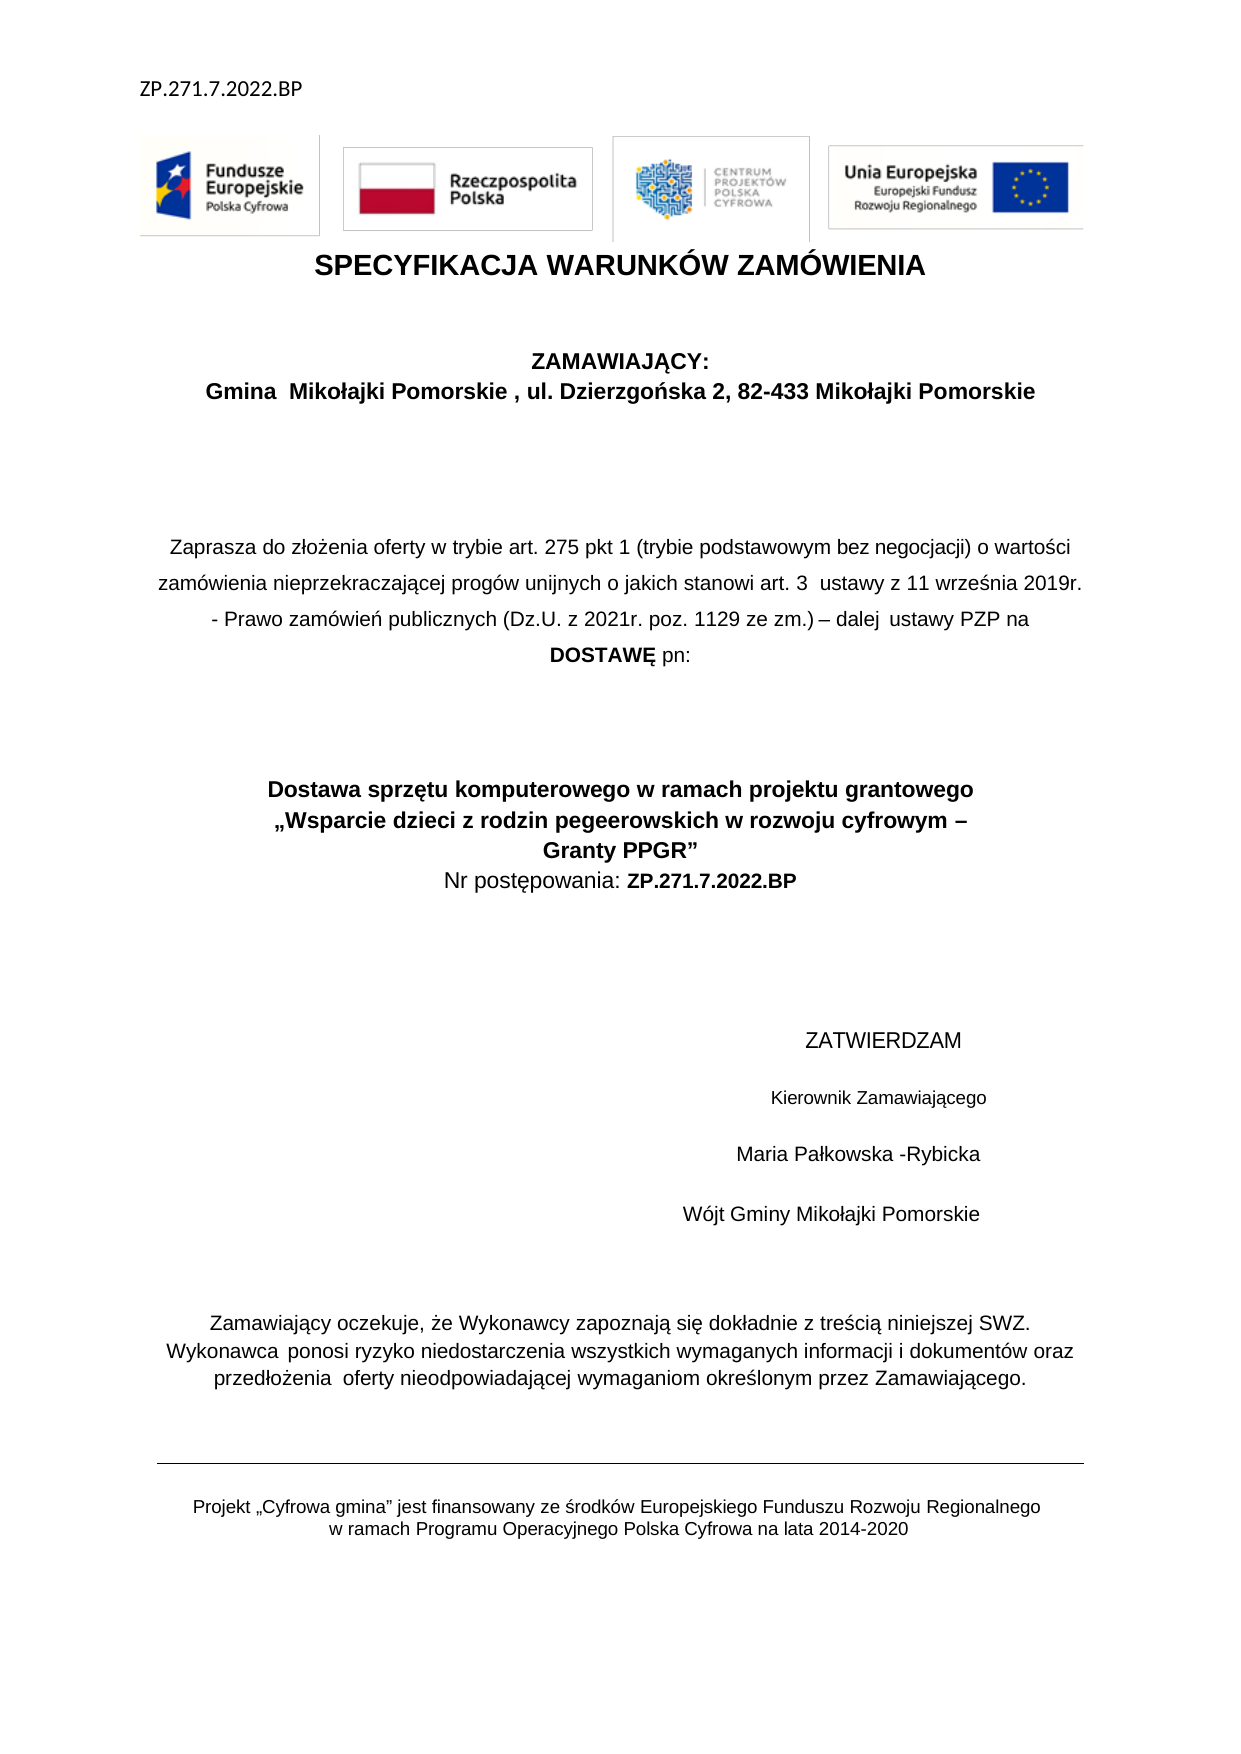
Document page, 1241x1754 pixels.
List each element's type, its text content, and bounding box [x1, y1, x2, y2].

text ZATWIERDZAM [139, 1027, 962, 1053]
text Zamawiający oczekuje, że Wykonawcy zapoznają się dokładnie z treścią niniejszej SWZ. Wykonawca ponosi ryzyko niedostarczenia wszystkich wymaganych informacji i dokumentów oraz przedłożenia oferty nieodpowiadającej wymaganiom określonym przez Zamawiającego. [153, 1311, 1087, 1390]
text Nr postępowania: ZP.271.7.2022.BP [153, 867, 1087, 893]
text Projekt „Cyfrowa gmina” jest finansowany ze środków Europejskiego Funduszu Rozwoju Regionalnego w ramach Programu Operacyjnego Polska Cyfrowa na lata 2014-2020 [193, 1496, 1047, 1539]
text Maria Pałkowska -Rybicka [139, 1142, 980, 1166]
subtitle SPECYFIKACJA WARUNKÓW ZAMÓWIENIA [153, 248, 1087, 282]
text Gmina Mikołajki Pomorskie , ul. Dzierzgońska 2, 82-433 Mikołajki Pomorskie [153, 378, 1088, 404]
text Zaprasza do złożenia oferty w trybie art. 275 pkt 1 (trybie podstawowym bez negocjacji) o wartości zamówienia nieprzekraczającej progów unijnych o jakich stanowi art. 3 ustawy z 11 września 2019r. - Prawo zamówień publicznych (Dz.U. z 2021r. poz. 1129 ze zm.) – dalej ustawy PZP na [153, 535, 1087, 630]
text ZAMAWIAJĄCY: [153, 348, 1088, 374]
text Dostawa sprzętu komputerowego w ramach projektu grantowego [153, 776, 1088, 803]
text Kierownik Zamawiającego [652, 1087, 1105, 1108]
text DOSTAWĘ pn: [153, 642, 1087, 666]
text „Wsparcie dzieci z rodzin pegeerowskich w rozwoju cyfrowym – Granty PPGR” [272, 807, 969, 863]
text Wójt Gminy Mikołajki Pomorskie [171, 1202, 980, 1226]
